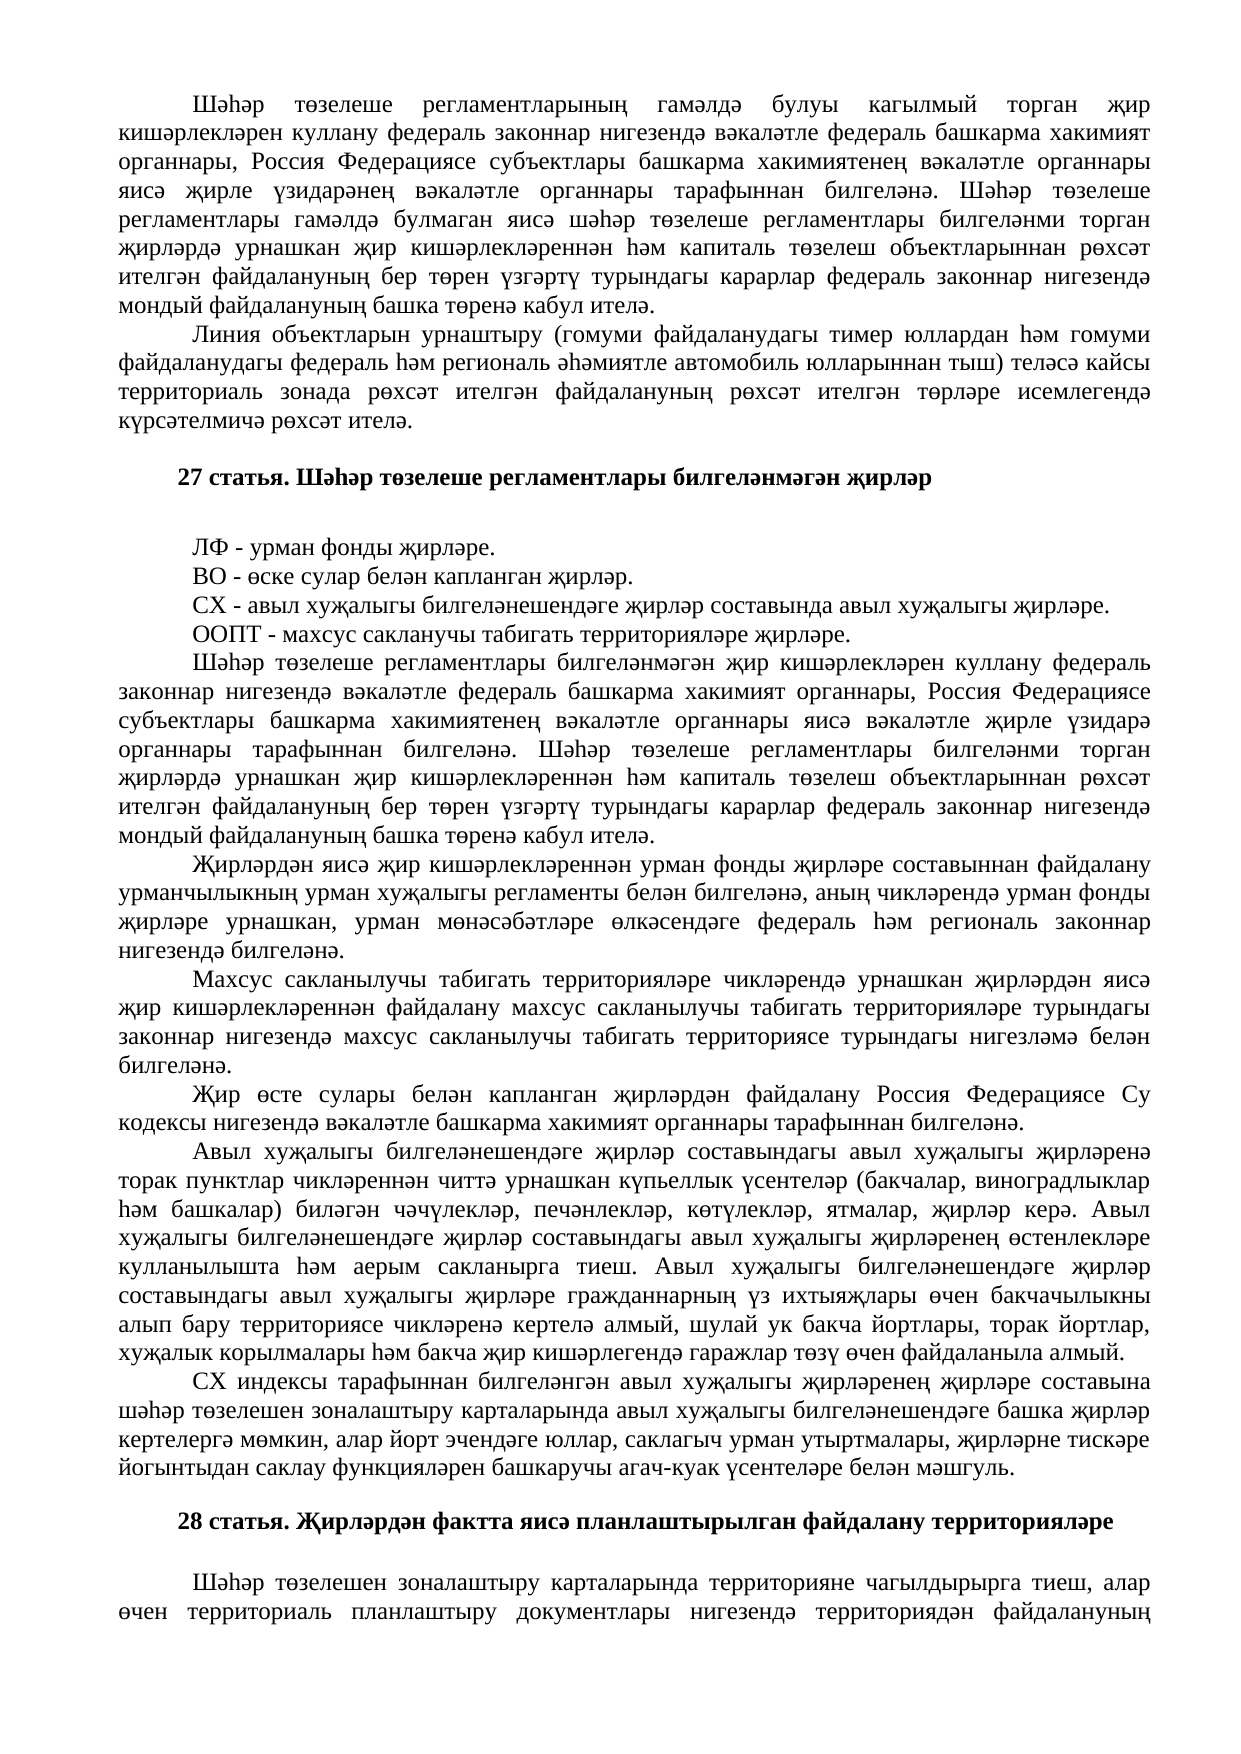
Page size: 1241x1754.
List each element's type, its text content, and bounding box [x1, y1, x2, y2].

text ВО - өске сулар белән капланган җирләр. [118, 561, 1152, 590]
text ООПТ - махсус сакланучы табигать территорияләре җирләре. [118, 619, 1152, 647]
text 28 статья. Җирләрдән фактта яисә планлаштырылган файдалану территорияләре [118, 1506, 1152, 1535]
text Җир өсте сулары белән капланган җирләрдән файдалану Россия Федерациясе Су кодексы нигезендә вәкаләтле башкарма хакимият органнары тарафыннан билгеләнә. [118, 1079, 1152, 1136]
text Авыл хуҗалыгы билгеләнешендәге җирләр составындагы авыл хуҗалыгы җирләренә торак пунктлар чикләреннән читтә урнашкан күпьеллык үсентеләр (бакчалар, виноградлыклар һәм башкалар) биләгән чәчүлекләр, печәнлекләр, көтүлекләр, ятмалар, җирләр керә. Авыл хуҗалыгы билгеләнешендәге җирләр составындагы авыл хуҗалыгы җирләренең өстенлекләре кулланылышта һәм аерым сакланырга тиеш. Авыл хуҗалыгы билгеләнешендәге җирләр составындагы авыл хуҗалыгы җирләре гражданнарның үз ихтыяҗлары өчен бакчачылыкны алып бару территориясе чикләренә кертелә алмый, шулай ук бакча йортлары, торак йортлар, хуҗалык корылмалары һәм бакча җир кишәрлегендә гаражлар төзү өчен файдаланыла алмый. [118, 1136, 1152, 1366]
text Шәһәр төзелеше регламентлары билгеләнмәгән җир кишәрлекләрен куллану федераль законнар нигезендә вәкаләтле федераль башкарма хакимият органнары, Россия Федерациясе субъектлары башкарма хакимиятенең вәкаләтле органнары яисә вәкаләтле җирле үзидарә органнары тарафыннан билгеләнә. Шәһәр төзелеше регламентлары билгеләнми торган җирләрдә урнашкан җир кишәрлекләреннән һәм капиталь төзелеш объектларыннан рөхсәт ителгән файдалануның бер төрен үзгәртү турындагы карарлар федераль законнар нигезендә мондый файдалануның башка төренә кабул ителә. [118, 647, 1152, 849]
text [118, 1567, 1152, 1625]
text Линия объектларын урнаштыру (гомуми файдаланудагы тимер юллардан һәм гомуми файдаланудагы федераль һәм региональ әһәмиятле автомобиль юлларыннан тыш) теләсә кайсы территориаль зонада рөхсәт ителгән файдалануның рөхсәт ителгән төрләре исемлегендә күрсәтелмичә рөхсәт ителә. [118, 319, 1152, 434]
text Җирләрдән яисә җир кишәрлекләреннән урман фонды җирләре составыннан файдалану урманчылыкның урман хуҗалыгы регламенты белән билгеләнә, аның чикләрендә урман фонды җирләре урнашкан, урман мөнәсәбәтләре өлкәсендәге федераль һәм региональ законнар нигезендә билгеләнә. [118, 849, 1152, 964]
text Шәһәр төзелеше регламентларының гамәлдә булуы кагылмый торган җир кишәрлекләрен куллану федераль законнар нигезендә вәкаләтле федераль башкарма хакимият органнары, Россия Федерациясе субъектлары башкарма хакимиятенең вәкаләтле органнары яисә җирле үзидарәнең вәкаләтле органнары тарафыннан билгеләнә. Шәһәр төзелеше регламентлары гамәлдә булмаган яисә шәһәр төзелеше регламентлары билгеләнми торган җирләрдә урнашкан җир кишәрлекләреннән һәм капиталь төзелеш объектларыннан рөхсәт ителгән файдалануның бер төрен үзгәртү турындагы карарлар федераль законнар нигезендә мондый файдалануның башка төренә кабул ителә. [118, 89, 1152, 319]
text СХ индексы тарафыннан билгеләнгән авыл хуҗалыгы җирләренең җирләре составына шәһәр төзелешен зоналаштыру карталарында авыл хуҗалыгы билгеләнешендәге башка җирләр кертелергә мөмкин, алар йорт эчендәге юллар, саклагыч урман утыртмалары, җирләрне тискәре йогынтыдан саклау функцияләрен башкаручы агач-куак үсентеләре белән мәшгуль. [118, 1366, 1152, 1481]
text СХ - авыл хуҗалыгы билгеләнешендәге җирләр составында авыл хуҗалыгы җирләре. [118, 590, 1152, 619]
text ЛФ - урман фонды җирләре. [118, 532, 1152, 561]
text Махсус сакланылучы табигать территорияләре чикләрендә урнашкан җирләрдән яисә җир кишәрлекләреннән файдалану махсус сакланылучы табигать территорияләре турындагы законнар нигезендә махсус сакланылучы табигать территориясе турындагы нигезләмә белән билгеләнә. [118, 964, 1152, 1079]
list 27 статья. Шәһәр төзелеше регламентлары билгеләнмәгән җирләр [118, 462, 1152, 491]
